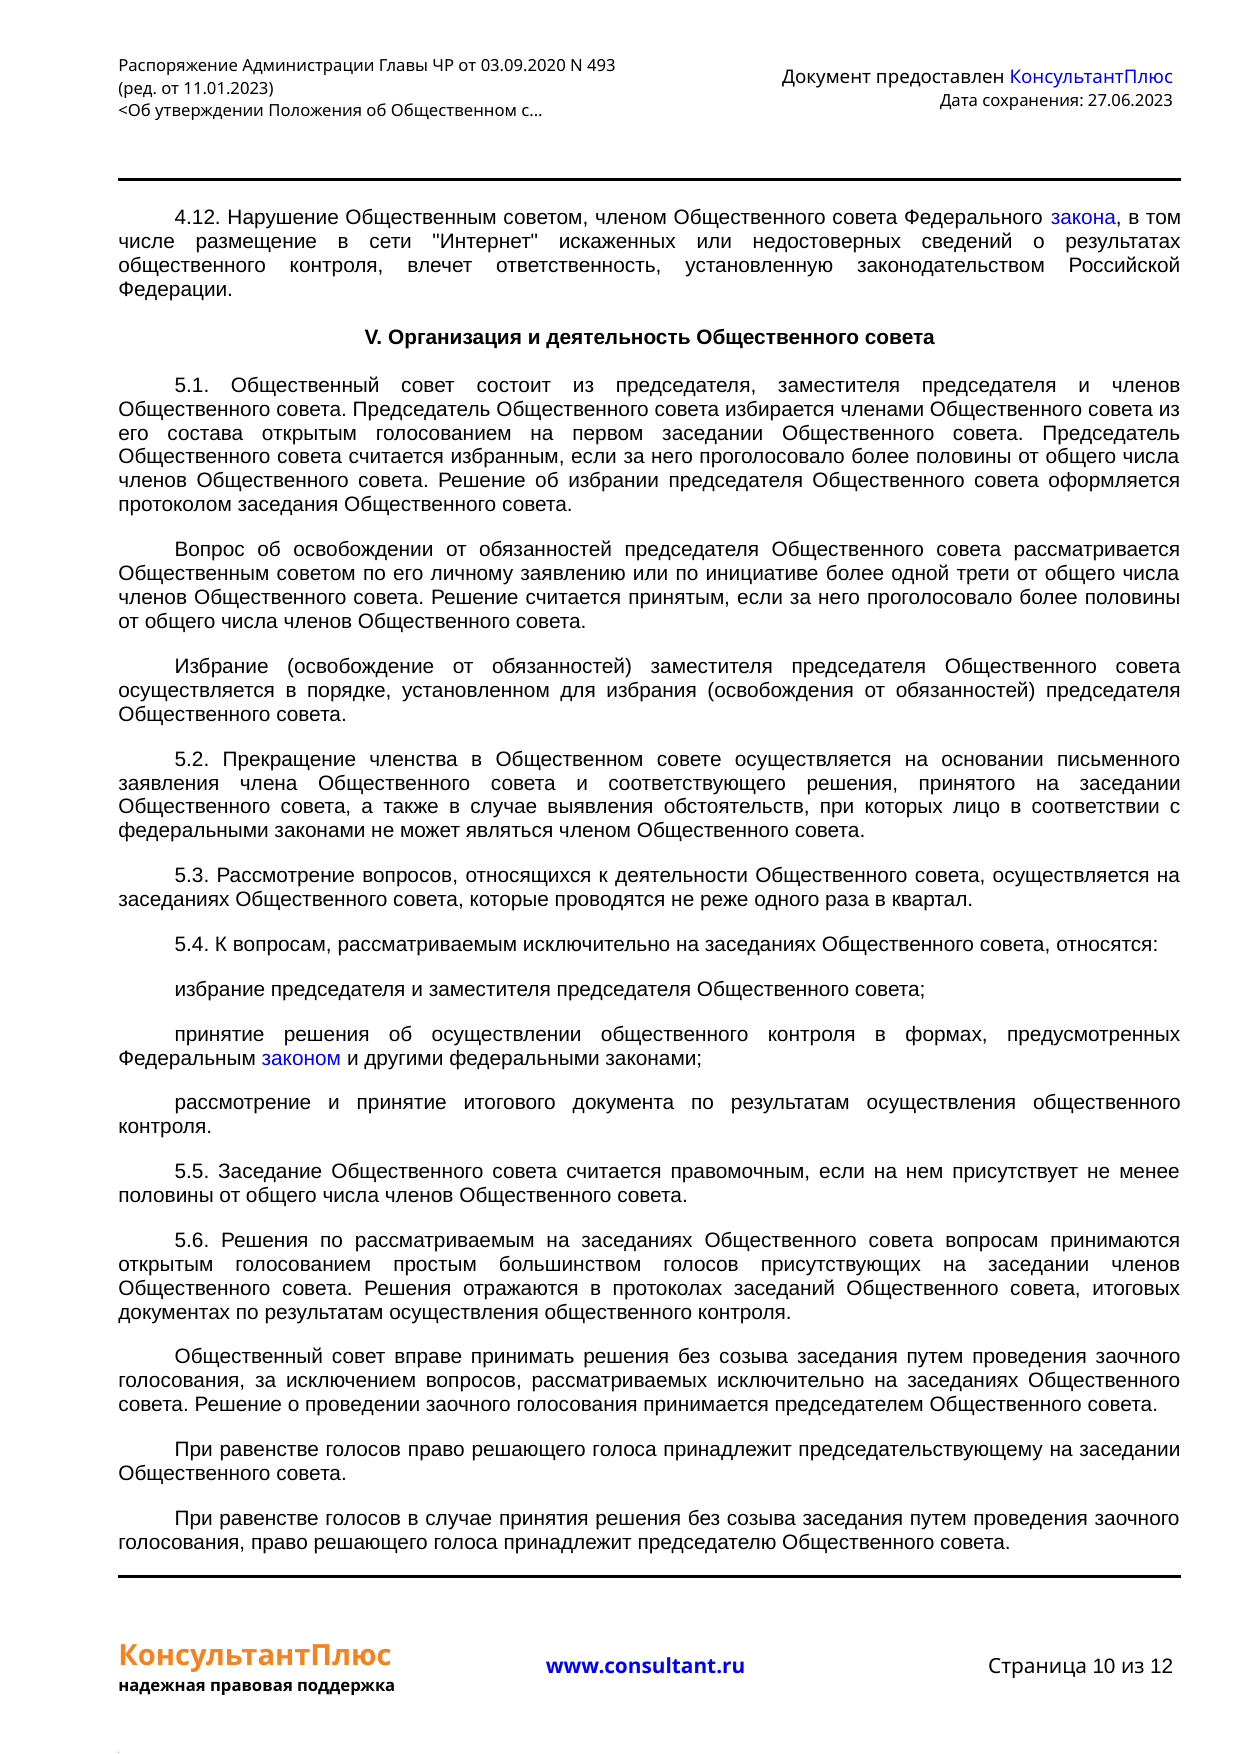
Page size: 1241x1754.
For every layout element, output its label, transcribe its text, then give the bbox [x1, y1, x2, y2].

text 5.3. Рассмотрение вопросов, относящихся к деятельности Общественного совета, осуществляется на заседаниях Общественного совета, которые проводятся не реже одного раза в квартал. [118, 863, 1181, 911]
title V. Организация и деятельность Общественного совета [118, 324, 1181, 348]
text Избрание (освобождение от обязанностей) заместителя председателя Общественного совета осуществляется в порядке, установленном для избрания (освобождения от обязанностей) председателя Общественного совета. [118, 654, 1181, 726]
text рассмотрение и принятие итогового документа по результатам осуществления общественного контроля. [118, 1090, 1181, 1138]
text Вопрос об освобождении от обязанностей председателя Общественного совета рассматривается Общественным советом по его личному заявлению или по инициативе более одной трети от общего числа членов Общественного совета. Решение считается принятым, если за него проголосовало более половины от общего числа членов Общественного совета. [118, 537, 1181, 633]
text 5.1. Общественный совет состоит из председателя, заместителя председателя и членов Общественного совета. Председатель Общественного совета избирается членами Общественного совета из его состава открытым голосованием на первом заседании Общественного совета. Председатель Общественного совета считается избранным, если за него проголосовало более половины от общего числа членов Общественного совета. Решение об избрании председателя Общественного совета оформляется протоколом заседания Общественного совета. [118, 372, 1181, 516]
text 5.6. Решения по рассматриваемым на заседаниях Общественного совета вопросам принимаются открытым голосованием простым большинством голосов присутствующих на заседании членов Общественного совета. Решения отражаются в протоколах заседаний Общественного совета, итоговых документах по результатам осуществления общественного контроля. [118, 1228, 1181, 1323]
text 5.5. Заседание Общественного совета считается правомочным, если на нем присутствует не менее половины от общего числа членов Общественного совета. [118, 1159, 1181, 1207]
text 5.2. Прекращение членства в Общественном совете осуществляется на основании письменного заявления члена Общественного совета и соответствующего решения, принятого на заседании Общественного совета, а также в случае выявления обстоятельств, при которых лицо в соответствии с федеральными законами не может являться членом Общественного совета. [118, 746, 1181, 842]
text При равенстве голосов в случае принятия решения без созыва заседания путем проведения заочного голосования, право решающего голоса принадлежит председателю Общественного совета. [118, 1506, 1181, 1554]
text избрание председателя и заместителя председателя Общественного совета; [118, 977, 1181, 1001]
text 5.4. К вопросам, рассматриваемым исключительно на заседаниях Общественного совета, относятся: [118, 932, 1181, 956]
text 4.12. Нарушение Общественным советом, членом Общественного совета Федерального закона, в том числе размещение в сети "Интернет" искаженных или недостоверных сведений о результатах общественного контроля, влечет ответственность, установленную законодательством Российской Федерации. [118, 205, 1181, 301]
text При равенстве голосов право решающего голоса принадлежит председательствующему на заседании Общественного совета. [118, 1437, 1181, 1485]
text Общественный совет вправе принимать решения без созыва заседания путем проведения заочного голосования, за исключением вопросов, рассматриваемых исключительно на заседаниях Общественного совета. Решение о проведении заочного голосования принимается председателем Общественного совета. [118, 1344, 1181, 1416]
text принятие решения об осуществлении общественного контроля в формах, предусмотренных Федеральным законом и другими федеральными законами; [118, 1021, 1181, 1069]
